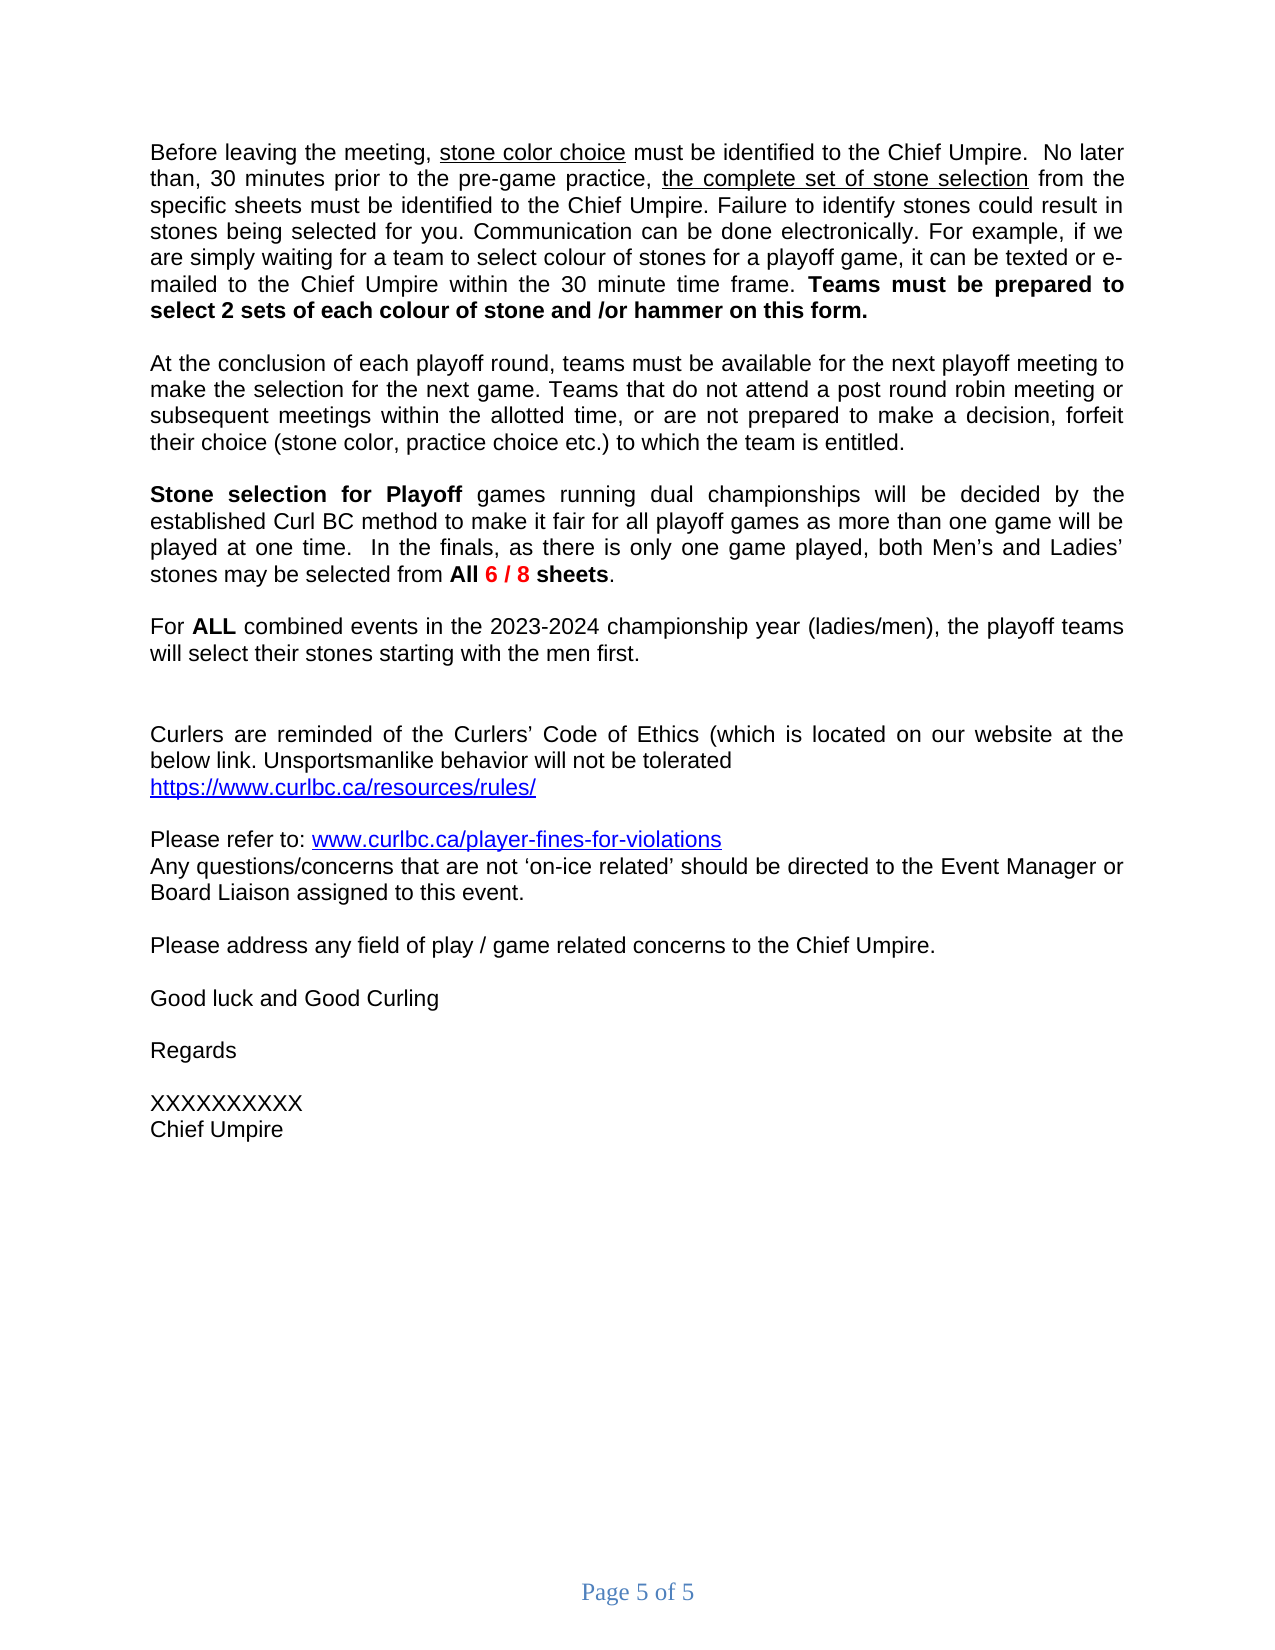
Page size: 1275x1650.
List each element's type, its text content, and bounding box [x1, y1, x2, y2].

text Please address any field of play / game related concerns to the Chief Umpire. [150, 932, 1125, 958]
text Please refer to: www.curlbc.ca/player-fines-for-violations [150, 826, 1125, 853]
text Before leaving the meeting, stone color choice must be identified to the Chief Umpire. No later than, 30 minutes prior to the pre-game practice, the complete set of stone selection from the specific sheets must be identified to the Chief Umpire. Failure to identify stones could result in stones being selected for you. Communication can be done electronically. For example, if we are simply waiting for a team to select colour of stones for a playoff game, it can be texted or e-mailed to the Chief Umpire within the 30 minute time frame. Teams must be prepared to select 2 sets of each colour of stone and /or hammer on this form. [150, 139, 1125, 323]
text Chief Umpire [150, 1116, 1125, 1143]
text At the conclusion of each playoff round, teams must be available for the next playoff meeting to make the selection for the next game. Teams that do not attend a post round robin meeting or subsequent meetings within the allotted time, or are not prepared to make a decision, forfeit their choice (stone color, practice choice etc.) to which the team is entitled. [150, 350, 1125, 455]
text For ALL combined events in the 2023-2024 championship year (ladies/men), the playoff teams will select their stones starting with the men first. [150, 613, 1125, 666]
text Any questions/concerns that are not ‘on-ice related’ should be directed to the Event Manager or Board Liaison assigned to this event. [150, 853, 1125, 906]
text Curlers are reminded of the Curlers’ Code of Ethics (which is located on our website at the below link. Unsportsmanlike behavior will not be tolerated [150, 721, 1125, 774]
text Regards [150, 1037, 1125, 1064]
text XXXXXXXXXX [150, 1090, 1125, 1116]
text https://www.curlbc.ca/resources/rules/ [150, 774, 1125, 800]
text Good luck and Good Curling [150, 984, 1125, 1011]
text Stone selection for Playoff games running dual championships will be decided by the established Curl BC method to make it fair for all playoff games as more than one game will be played at one time. In the finals, as there is only one game played, both Men’s and Ladies’ stones may be selected from All 6 / 8 sheets. [150, 481, 1125, 587]
